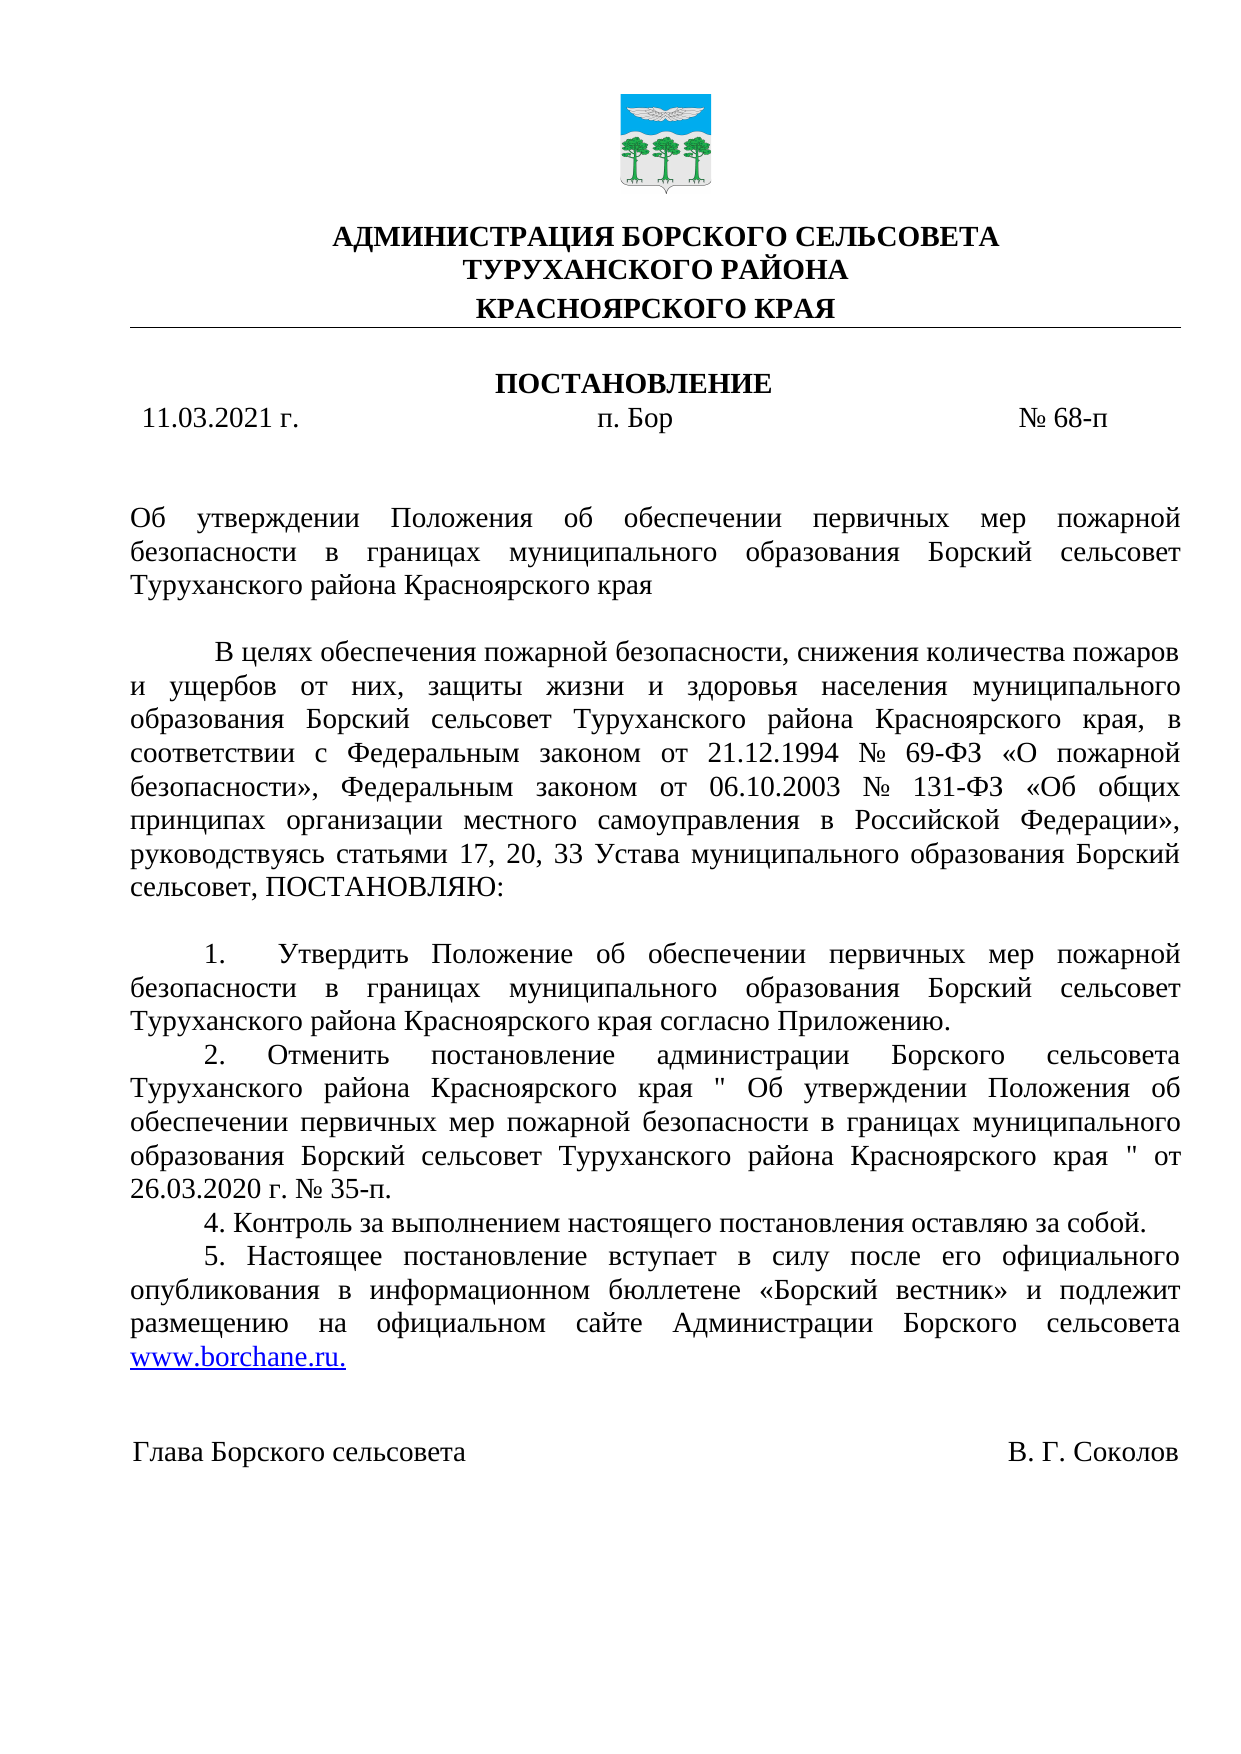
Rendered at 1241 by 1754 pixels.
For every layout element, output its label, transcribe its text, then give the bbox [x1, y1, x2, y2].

text КРАСНОЯРСКОГО КРАЯ [130, 291, 1181, 327]
table_cell № 68-п [898, 400, 1119, 467]
text 2. Отменить постановление администрации Борского сельсовета Туруханского района Красноярского края " Об утверждении Положения об обеспечении первичных мер пожарной безопасности в границах муниципального образования Борский сельсовет Туруханского района Красноярского края " от 26.03.2020 г. № 35-п. [130, 1037, 1181, 1205]
list Утвердить Положение об обеспечении первичных мер пожарной безопасности в границах муниципального образования Борский сельсовет Туруханского района Красноярского края согласно Приложению. [130, 936, 1181, 1037]
subtitle ТУРУХАНСКОГО РАЙОНА [130, 252, 1181, 286]
text Об утверждении Положения об обеспечении первичных мер пожарной безопасности в границах муниципального образования Борский сельсовет Туруханского района Красноярского края [130, 500, 1181, 601]
text Глава Борского сельсовета В. Г. Соколов [130, 1401, 1181, 1468]
subtitle Администрация Борского сельсовета [71, 219, 1240, 252]
table_header ПОСТАНОВЛЕНИЕ [119, 333, 1119, 400]
text В целях обеспечения пожарной безопасности, снижения количества пожаров и ущербов от них, защиты жизни и здоровья населения муниципального образования Борский сельсовет Туруханского района Красноярского края, в соответствии с Федеральным законом от 21.12.1994 № 69-ФЗ «О пожарной безопасности», Федеральным законом от 06.10.2003 № 131-ФЗ «Об общих принципах организации местного самоуправления в Российской Федерации», руководствуясь статьями 17, 20, 33 Устава муниципального образования Борский сельсовет, ПОСТАНОВЛЯЮ: [130, 601, 1181, 903]
table_cell 11.03.2021 г. [119, 400, 322, 467]
text 5. Настоящее постановление вступает в силу после его официального опубликования в информационном бюллетене «Борский вестник» и подлежит размещению на официальном сайте Администрации Борского сельсовета www.borchane.ru. [130, 1238, 1181, 1372]
text 4. Контроль за выполнением настоящего постановления оставляю за собой. [130, 1205, 1181, 1238]
table_cell п. Бор [322, 400, 897, 467]
